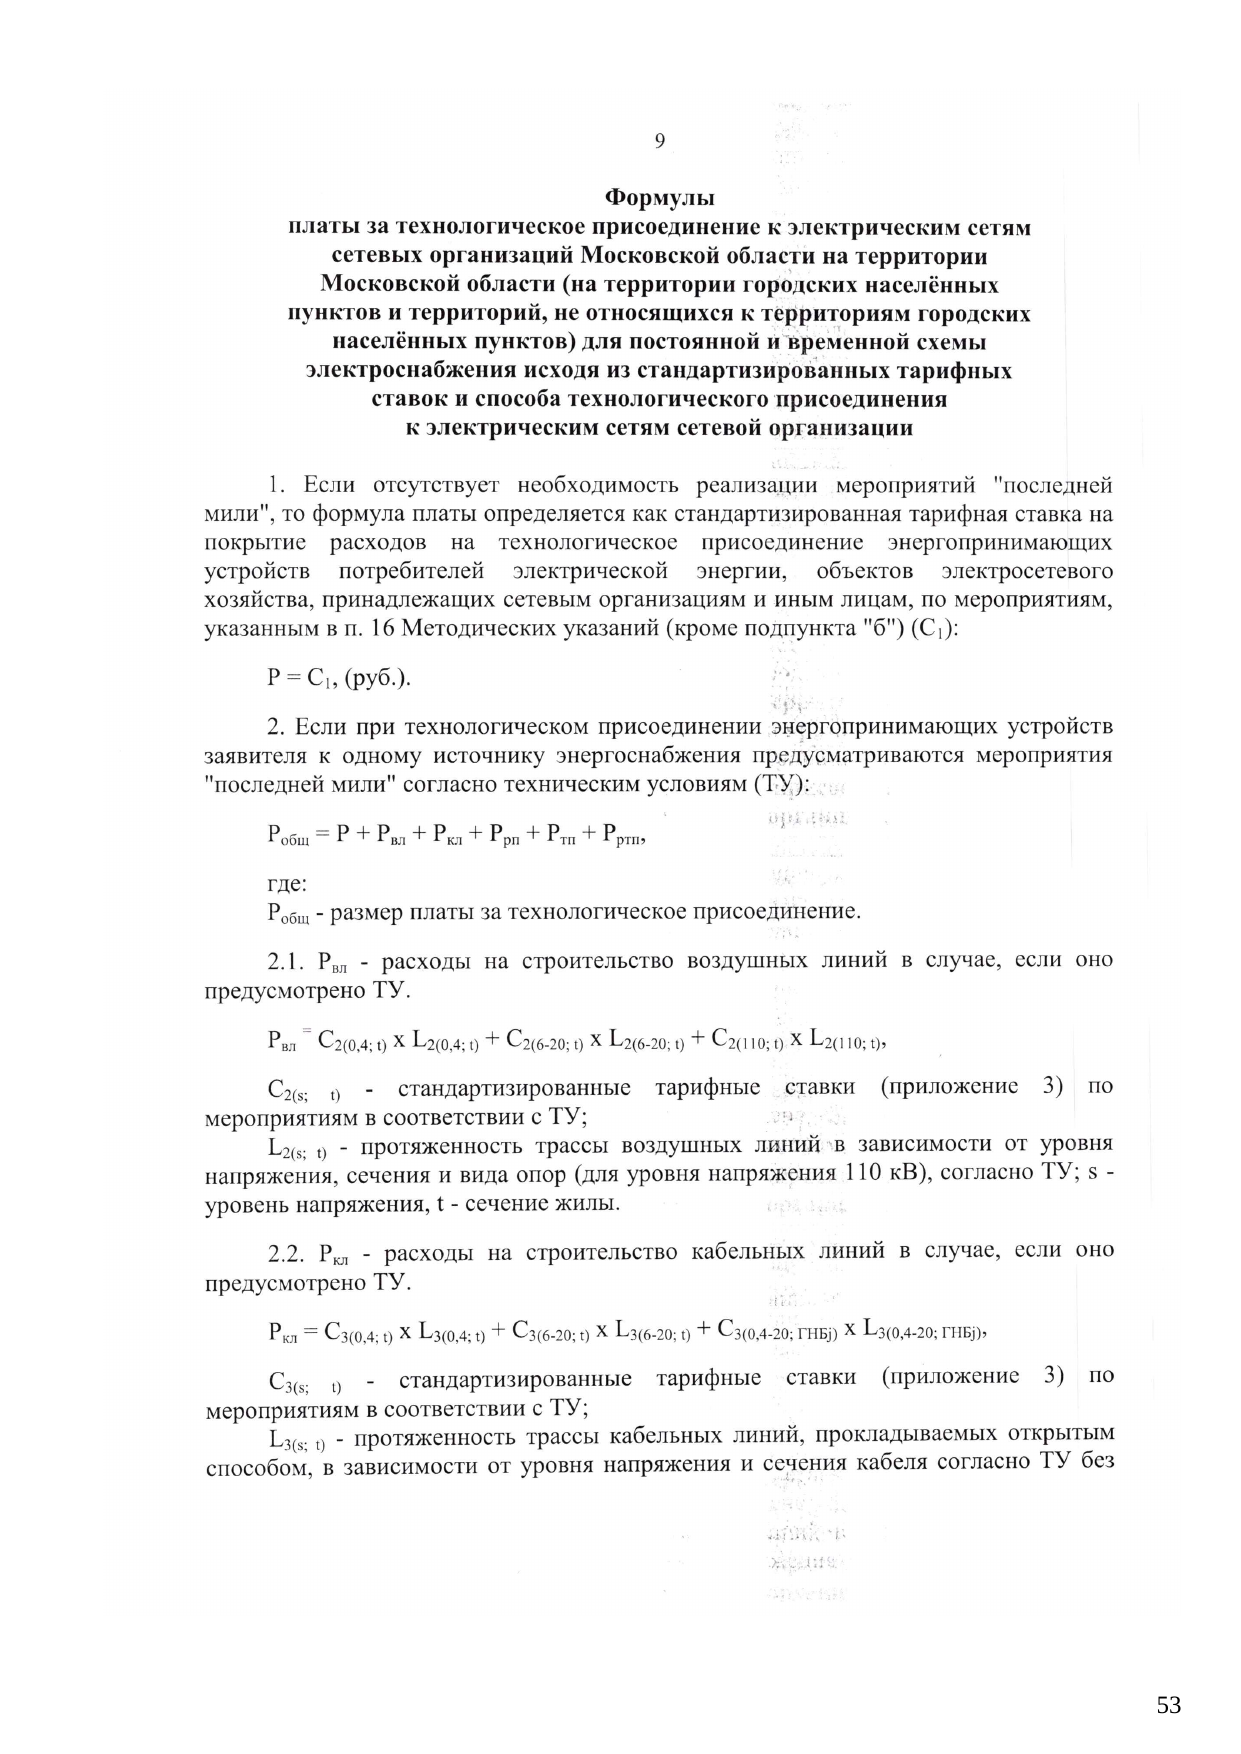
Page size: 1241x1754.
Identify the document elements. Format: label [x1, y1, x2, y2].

picture [103, 88, 1181, 1616]
